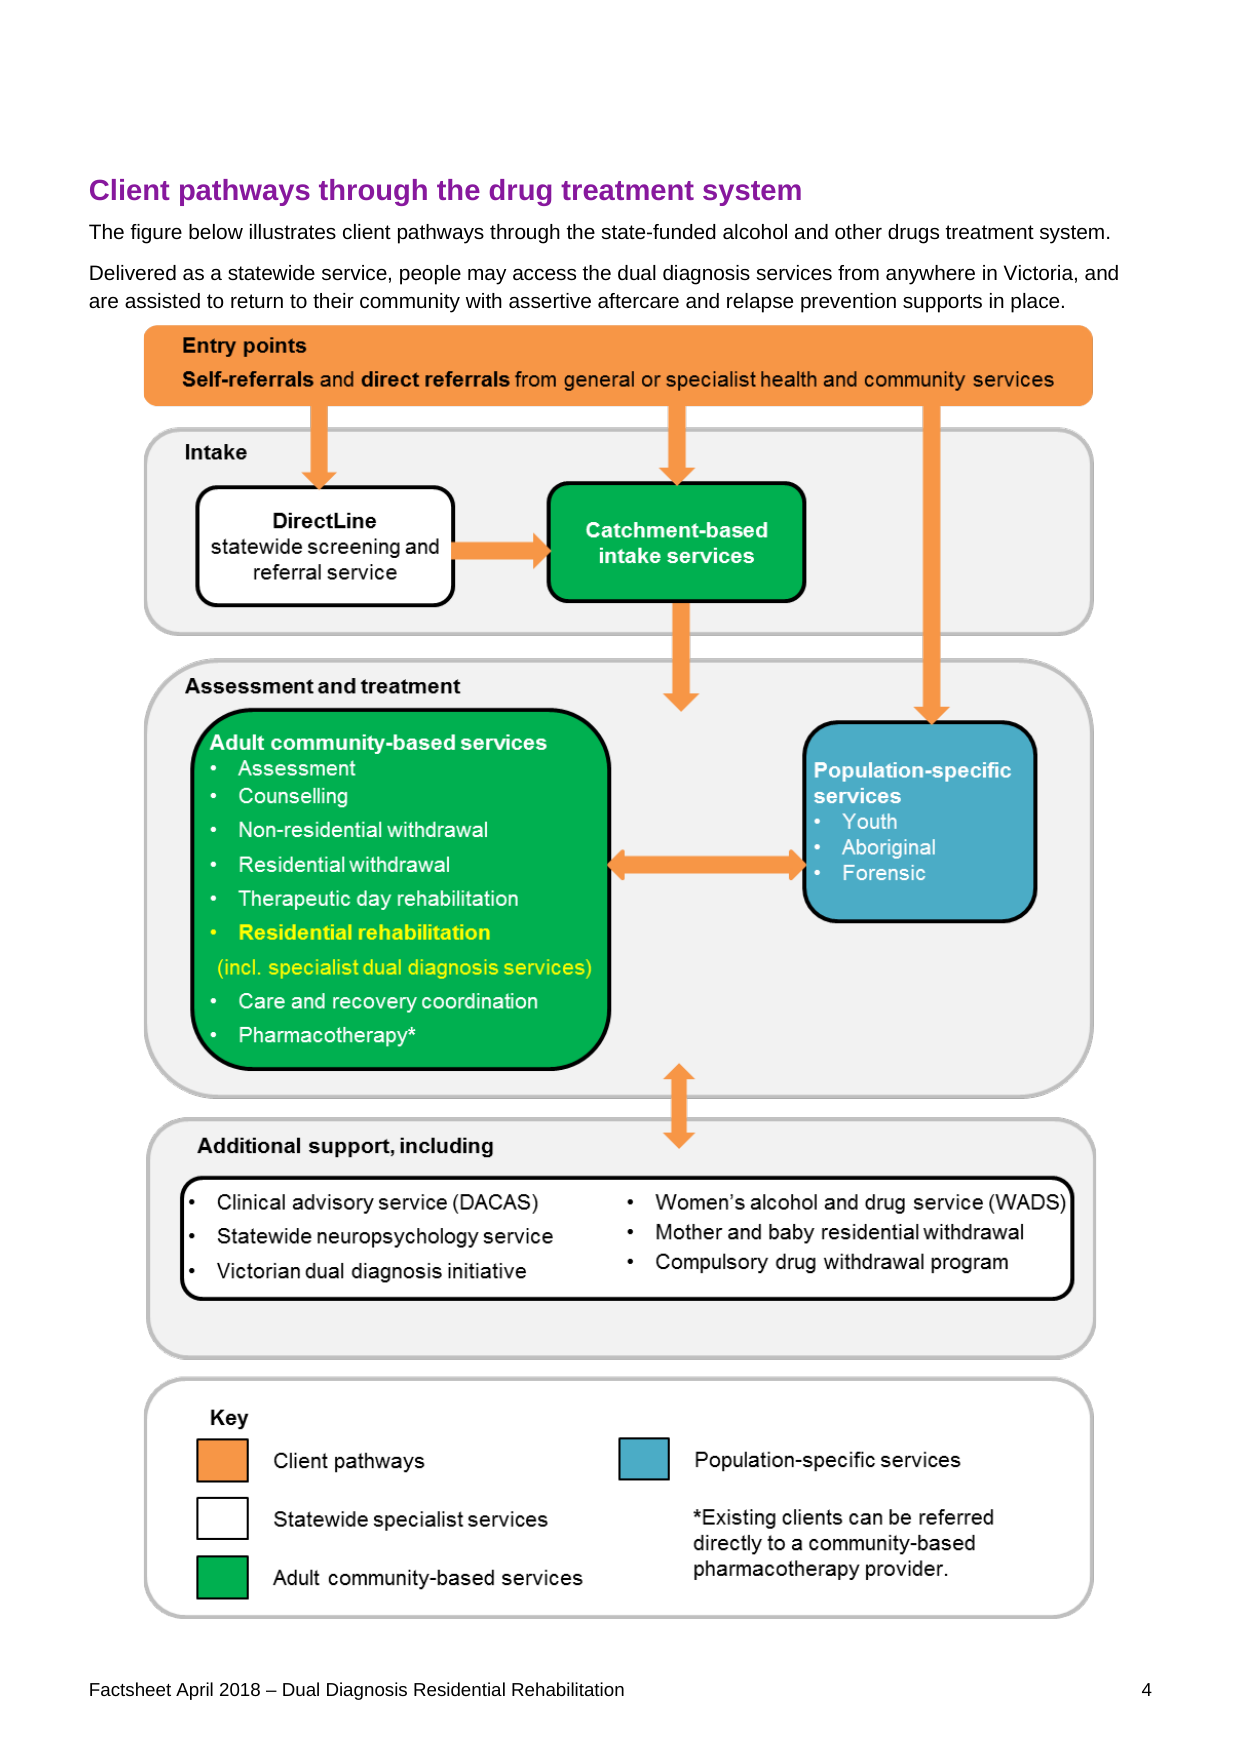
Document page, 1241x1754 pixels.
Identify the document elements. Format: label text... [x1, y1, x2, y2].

text Delivered as a statewide service, people may access the dual diagnosis services from anywhere in Victoria, and are assisted to return to their community with assertive aftercare and relapse prevention supports in place. [89, 256, 1152, 312]
subtitle Client pathways through the drug treatment system [89, 173, 1152, 206]
picture [143, 325, 1097, 1619]
text The figure below illustrates client pathways through the state-funded alcohol and other drugs treatment system. [89, 216, 1152, 244]
